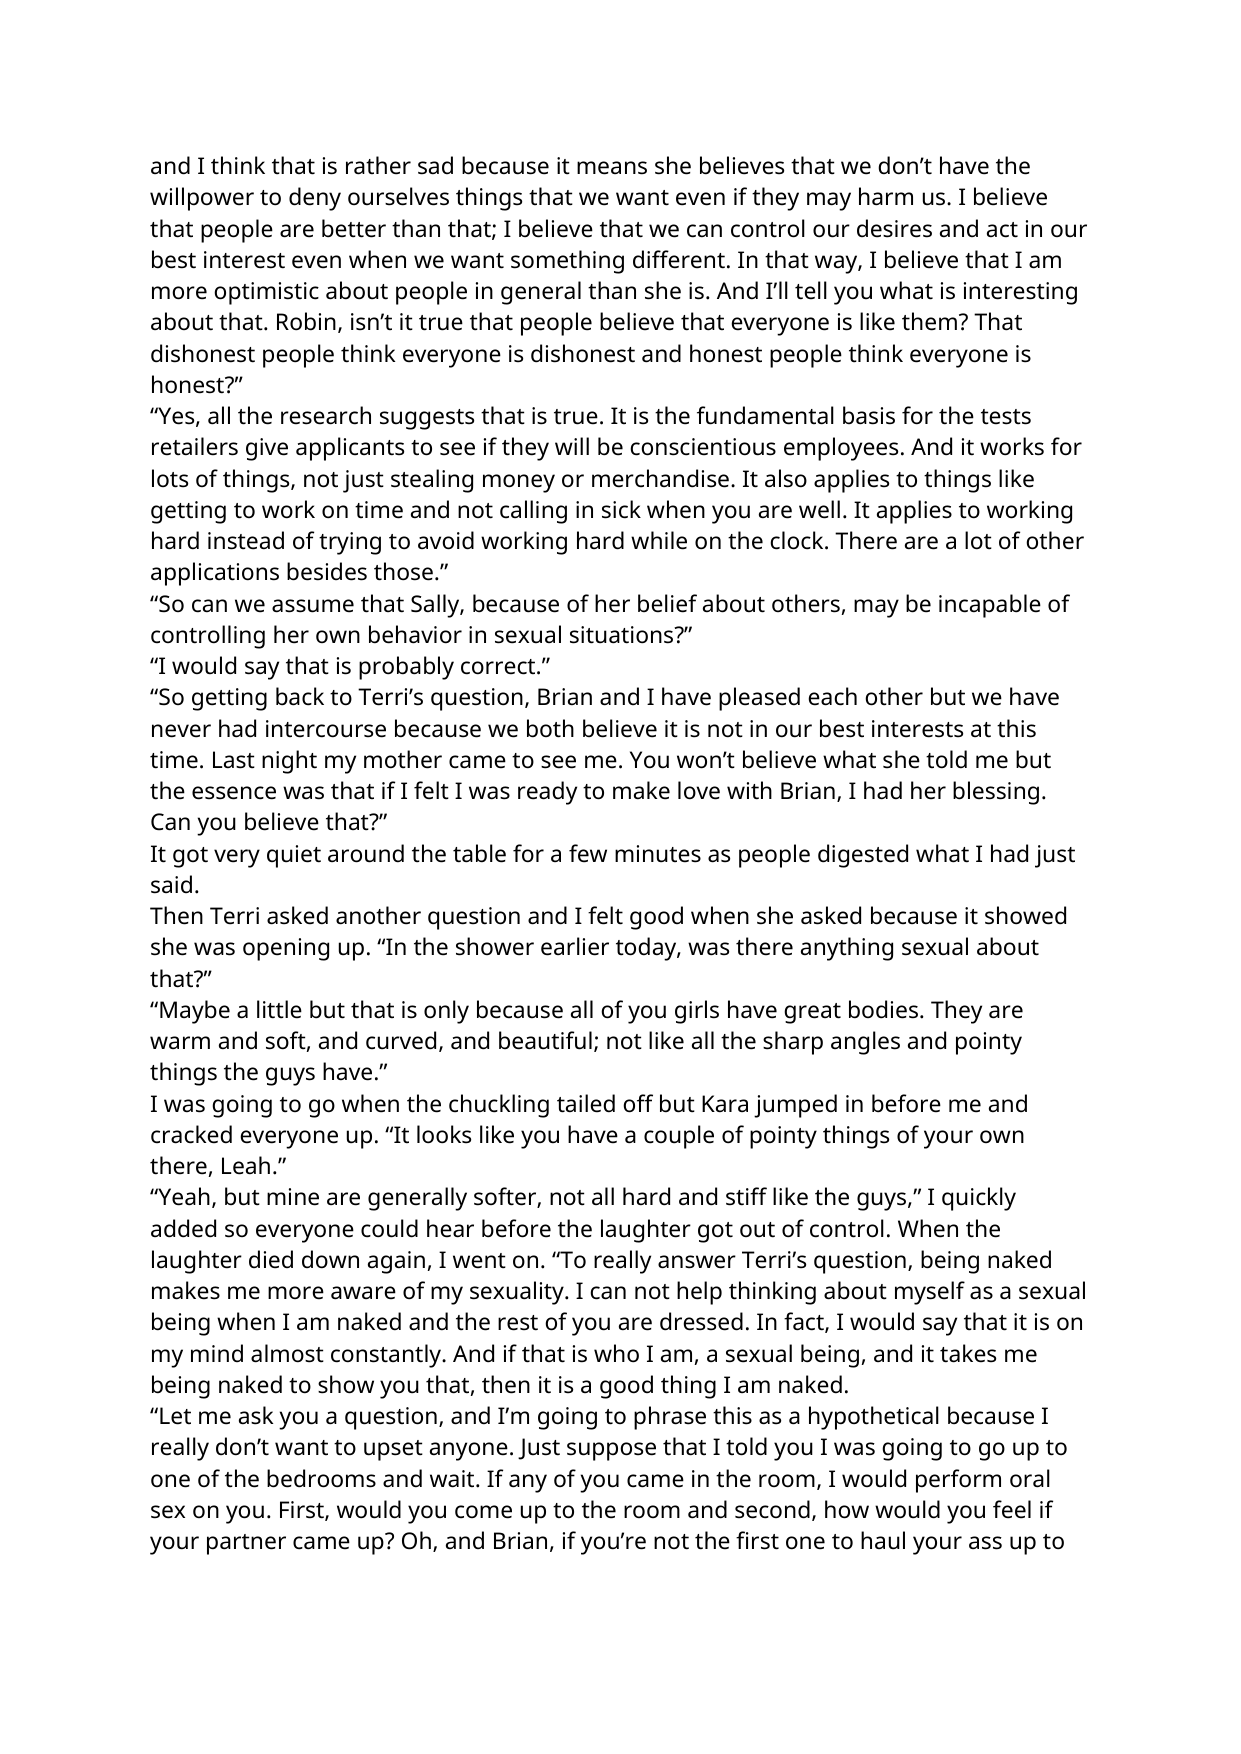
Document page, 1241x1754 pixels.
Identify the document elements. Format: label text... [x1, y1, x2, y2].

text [150, 150, 1090, 400]
text “Yeah, but mine are generally softer, not all hard and stiff like the guys,” I quickly added so everyone could hear before the laughter got out of control. When the laughter died down again, I went on. “To really answer Terri’s question, being naked makes me more aware of my sexuality. I can not help thinking about myself as a sexual being when I am naked and the rest of you are dressed. In fact, I would say that it is on my mind almost constantly. And if that is who I am, a sexual being, and it takes me being naked to show you that, then it is a good thing I am naked. [150, 1181, 1090, 1400]
text “Maybe a little but that is only because all of you girls have great bodies. They are warm and soft, and curved, and beautiful; not like all the sharp angles and pointy things the guys have.” [150, 994, 1090, 1087]
text “Yes, all the research suggests that is true. It is the fundamental basis for the tests retailers give applicants to see if they will be conscientious employees. And it works for lots of things, not just stealing money or merchandise. It also applies to things like getting to work on time and not calling in sick when you are well. It applies to working hard instead of trying to avoid working hard while on the clock. There are a lot of other applications besides those.” [150, 400, 1090, 587]
text “So getting back to Terri’s question, Brian and I have pleased each other but we have never had intercourse because we both believe it is not in our best interests at this time. Last night my mother came to see me. You won’t believe what she told me but the essence was that if I felt I was ready to make love with Brian, I had her blessing. Can you believe that?” [150, 681, 1090, 837]
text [150, 1400, 1090, 1556]
text “So can we assume that Sally, because of her belief about others, may be incapable of controlling her own behavior in sexual situations?” [150, 587, 1090, 650]
text “I would say that is probably correct.” [150, 650, 1090, 681]
text Then Terri asked another question and I felt good when she asked because it showed she was opening up. “In the shower earlier today, was there anything sexual about that?” [150, 900, 1090, 994]
text I was going to go when the chuckling tailed off but Kara jumped in before me and cracked everyone up. “It looks like you have a couple of pointy things of your own there, Leah.” [150, 1087, 1090, 1181]
text It got very quiet around the table for a few minutes as people digested what I had just said. [150, 837, 1090, 900]
